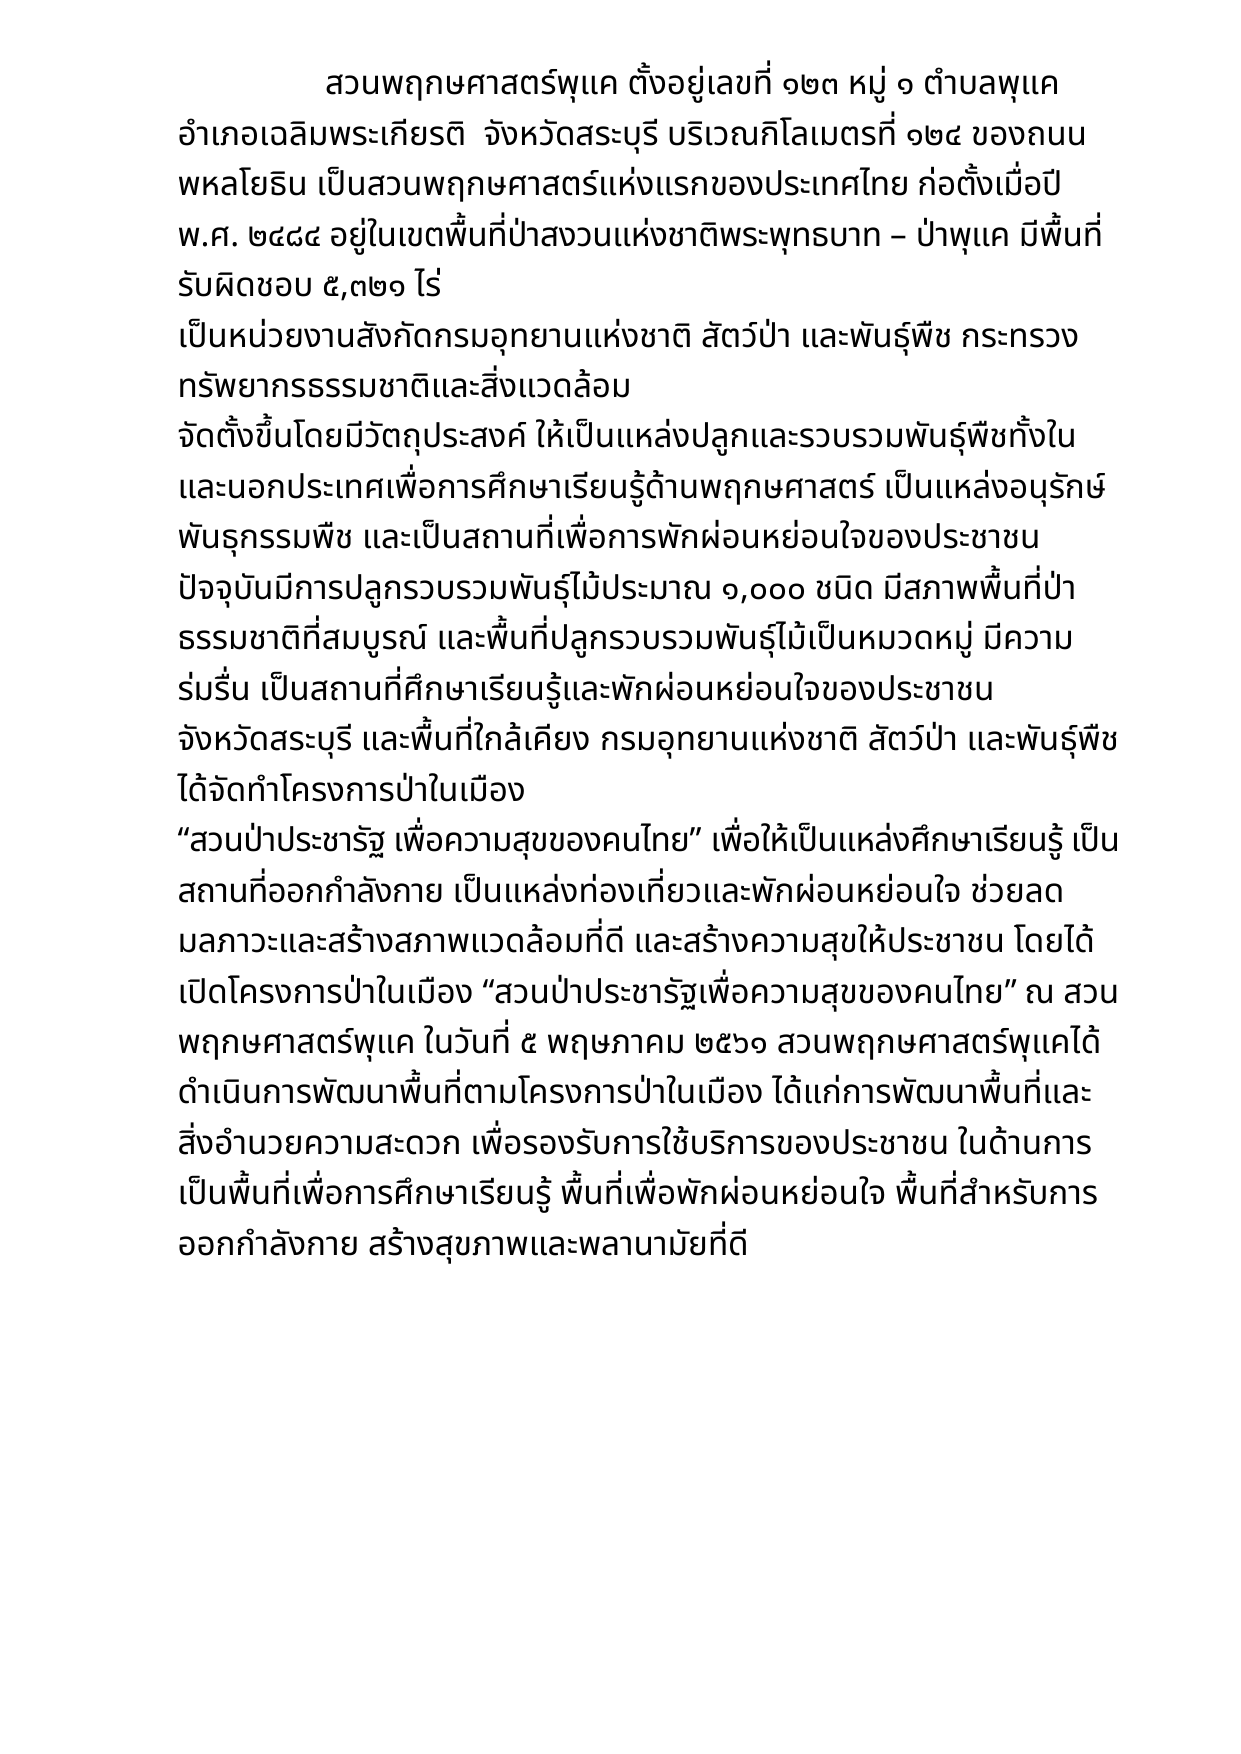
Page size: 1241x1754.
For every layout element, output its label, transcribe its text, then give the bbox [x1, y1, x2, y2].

text สวนพฤกษศาสตร์พุแค ตั้งอยู่เลขที่ ๑๒๓ หมู่ ๑ ตำบลพุแค อำเภอเฉลิมพระเกียรติ จังหวัดสระบุรี บริเวณกิโลเมตรที่ ๑๒๔ ของถนนพหลโยธิน เป็นสวนพฤกษศาสตร์แห่งแรกของประเทศไทย ก่อตั้งเมื่อปี พ.ศ. ๒๔๘๔ อยู่ในเขตพื้นที่ป่าสงวนแห่งชาติพระพุทธบาท –.ป่าพุแค มีพื้นที่รับผิดชอบ ๕,๓๒๑ ไร่ เป็นหน่วยงานสังกัดกรมอุทยานแห่งชาติ สัตว์ป่า และพันธุ์พืช กระทรวงทรัพยากรธรรมชาติและสิ่งแวดล้อม จัดตั้งขึ้นโดยมีวัตถุประสงค์ ให้เป็นแหล่งปลูกและรวบรวมพันธุ์พืชทั้งในและนอกประเทศเพื่อการศึกษาเรียนรู้ด้านพฤกษศาสตร์ เป็นแหล่งอนุรักษ์พันธุกรรมพืช และเป็นสถานที่เพื่อการพักผ่อนหย่อนใจของประชาชน ปัจจุบันมีการปลูกรวบรวมพันธุ์ไม้ประมาณ ๑,๐๐๐ ชนิด มีสภาพพื้นที่ป่าธรรมชาติที่สมบูรณ์ และพื้นที่ปลูกรวบรวมพันธุ์ไม้เป็นหมวดหมู่ มีความร่มรื่น เป็นสถานที่ศึกษาเรียนรู้และพักผ่อนหย่อนใจของประชาชน จังหวัดสระบุรี และพื้นที่ใกล้เคียง.กรมอุทยานแห่งชาติ สัตว์ป่า และพันธุ์พืช ได้จัดทำโครงการป่าในเมือง “สวนป่าประชารัฐ เพื่อความสุขของคนไทย”.เพื่อให้เป็นแหล่งศึกษาเรียนรู้ เป็นสถานที่ออกกำลังกาย เป็นแหล่งท่องเที่ยวและพักผ่อนหย่อนใจ ช่วยลดมลภาวะและสร้างสภาพแวดล้อมที่ดี และสร้างความสุขให้ประชาชน โดยได้เปิดโครงการป่าในเมือง “สวนป่าประชารัฐเพื่อความสุขของคนไทย” ณ สวนพฤกษศาสตร์พุแค ในวันที่ ๕ พฤษภาคม ๒๕๖๑ สวนพฤกษศาสตร์พุแคได้ดำเนินการพัฒนาพื้นที่ตามโครงการป่าในเมือง ได้แก่การพัฒนาพื้นที่และสิ่งอำนวยความสะดวก เพื่อรองรับการใช้บริการของประชาชน ในด้านการเป็นพื้นที่เพื่อการศึกษาเรียนรู้ พื้นที่เพื่อพักผ่อนหย่อนใจ พื้นที่สำหรับการออกกำลังกาย สร้างสุขภาพและพลานามัยที่ดี [177, 59, 1122, 1270]
